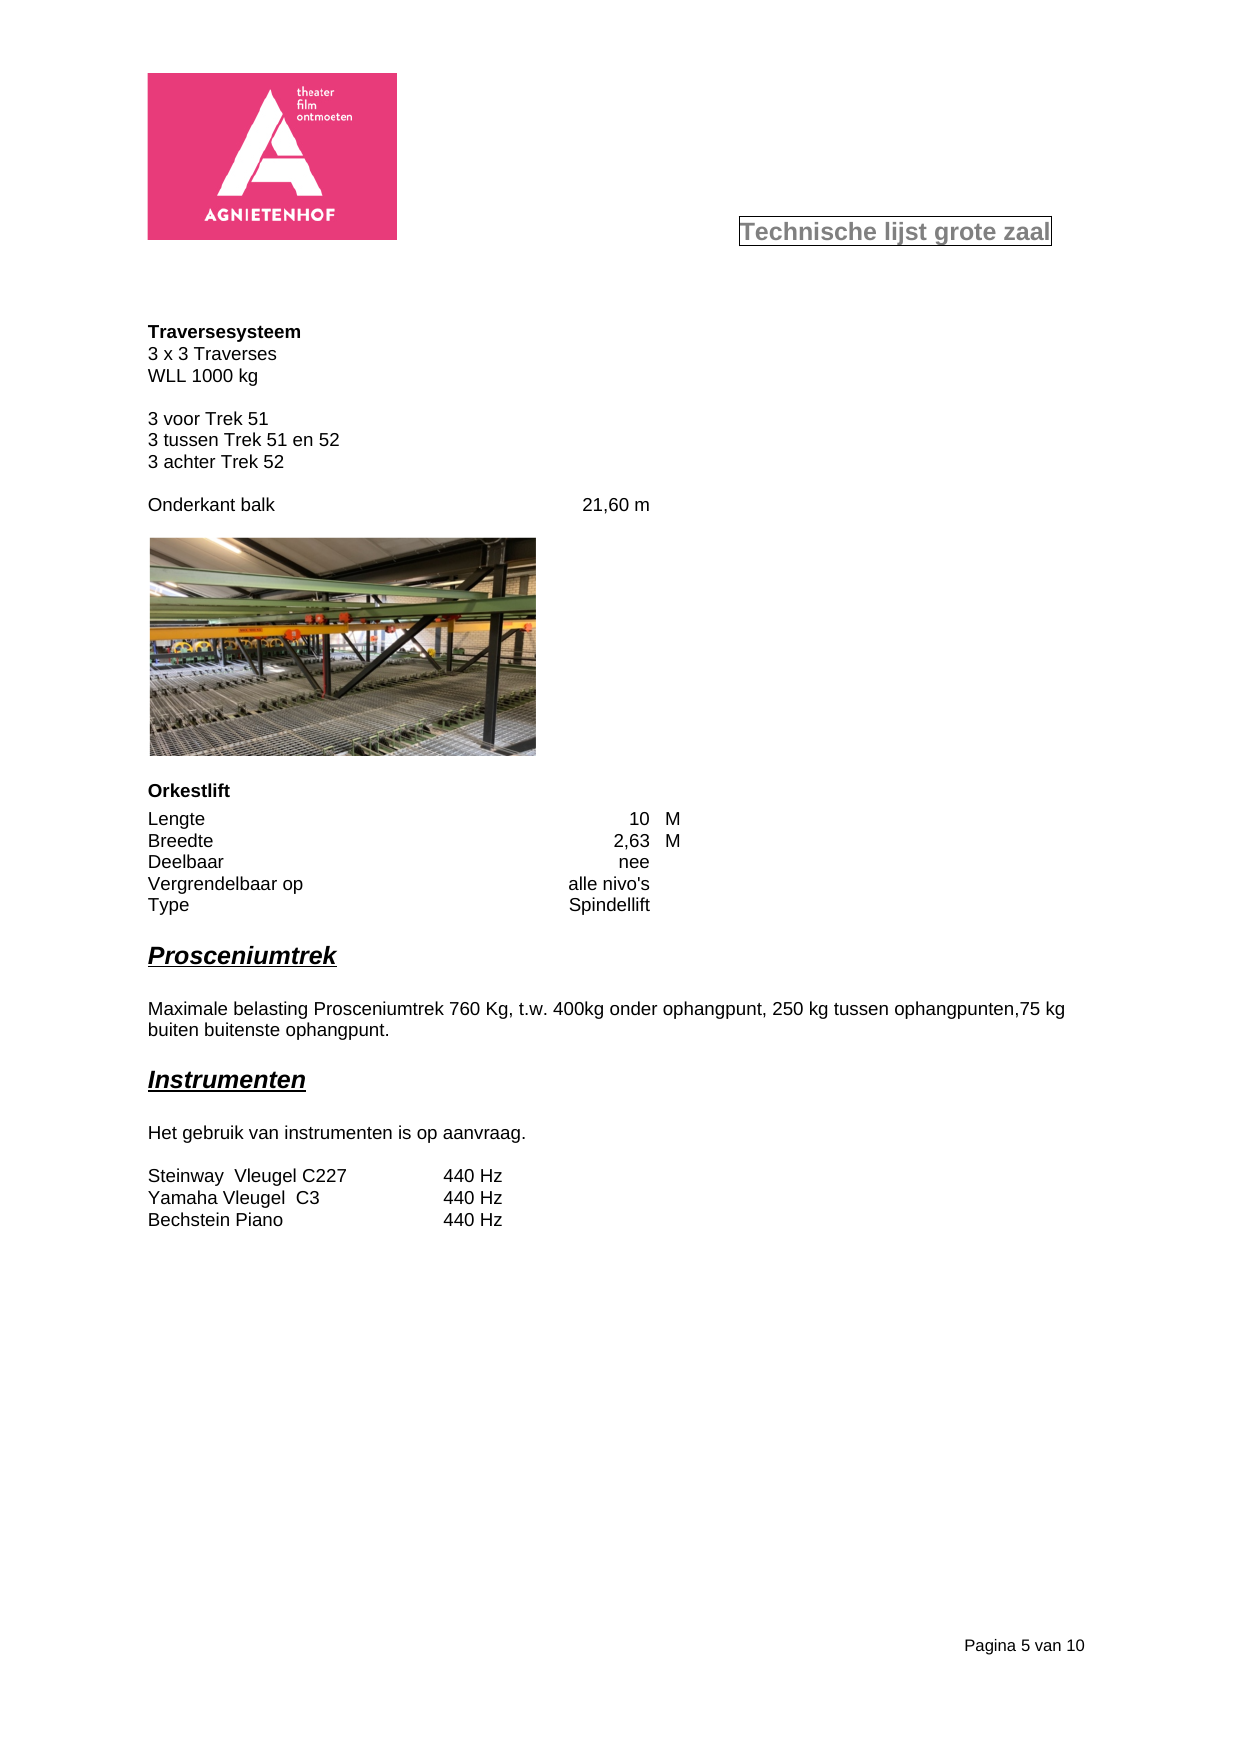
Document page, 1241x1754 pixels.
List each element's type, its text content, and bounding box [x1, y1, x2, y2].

picture [147, 73, 397, 240]
text Steinway Vleugel C227 440 Hz [148, 1165, 1092, 1187]
text 3 voor Trek 51 [148, 407, 1092, 429]
text Breedte 2,63 M [148, 829, 1092, 851]
text Type Spindellift [148, 894, 1092, 916]
text Het gebruik van instrumenten is op aanvraag. [148, 1122, 1092, 1144]
text Deelbaar nee [148, 851, 1092, 873]
subtitle Prosceniumtrek [148, 941, 1092, 969]
text 3 tussen Trek 51 en 52 [148, 429, 1092, 451]
text Bechstein Piano 440 Hz [148, 1208, 1092, 1230]
text Vergrendelbaar op alle nivo's [148, 873, 1092, 894]
text Traversesysteem [148, 321, 1092, 343]
text WLL 1000 kg [148, 364, 1092, 386]
text 3 x 3 Traverses [148, 343, 1092, 364]
text 3 achter Trek 52 [148, 451, 1092, 472]
text Maximale belasting Prosceniumtrek 760 Kg, t.w. 400kg onder ophangpunt, 250 kg tussen ophangpunten,75 kg buiten buitenste ophangpunt. [148, 997, 1092, 1041]
text Yamaha Vleugel C3 440 Hz [148, 1187, 1092, 1208]
picture [150, 538, 535, 756]
subtitle Orkestlift [148, 780, 1092, 802]
text Lengte 10 M [148, 808, 1092, 829]
subtitle Instrumenten [148, 1066, 1092, 1094]
text Onderkant balk 21,60 m [148, 494, 1092, 515]
